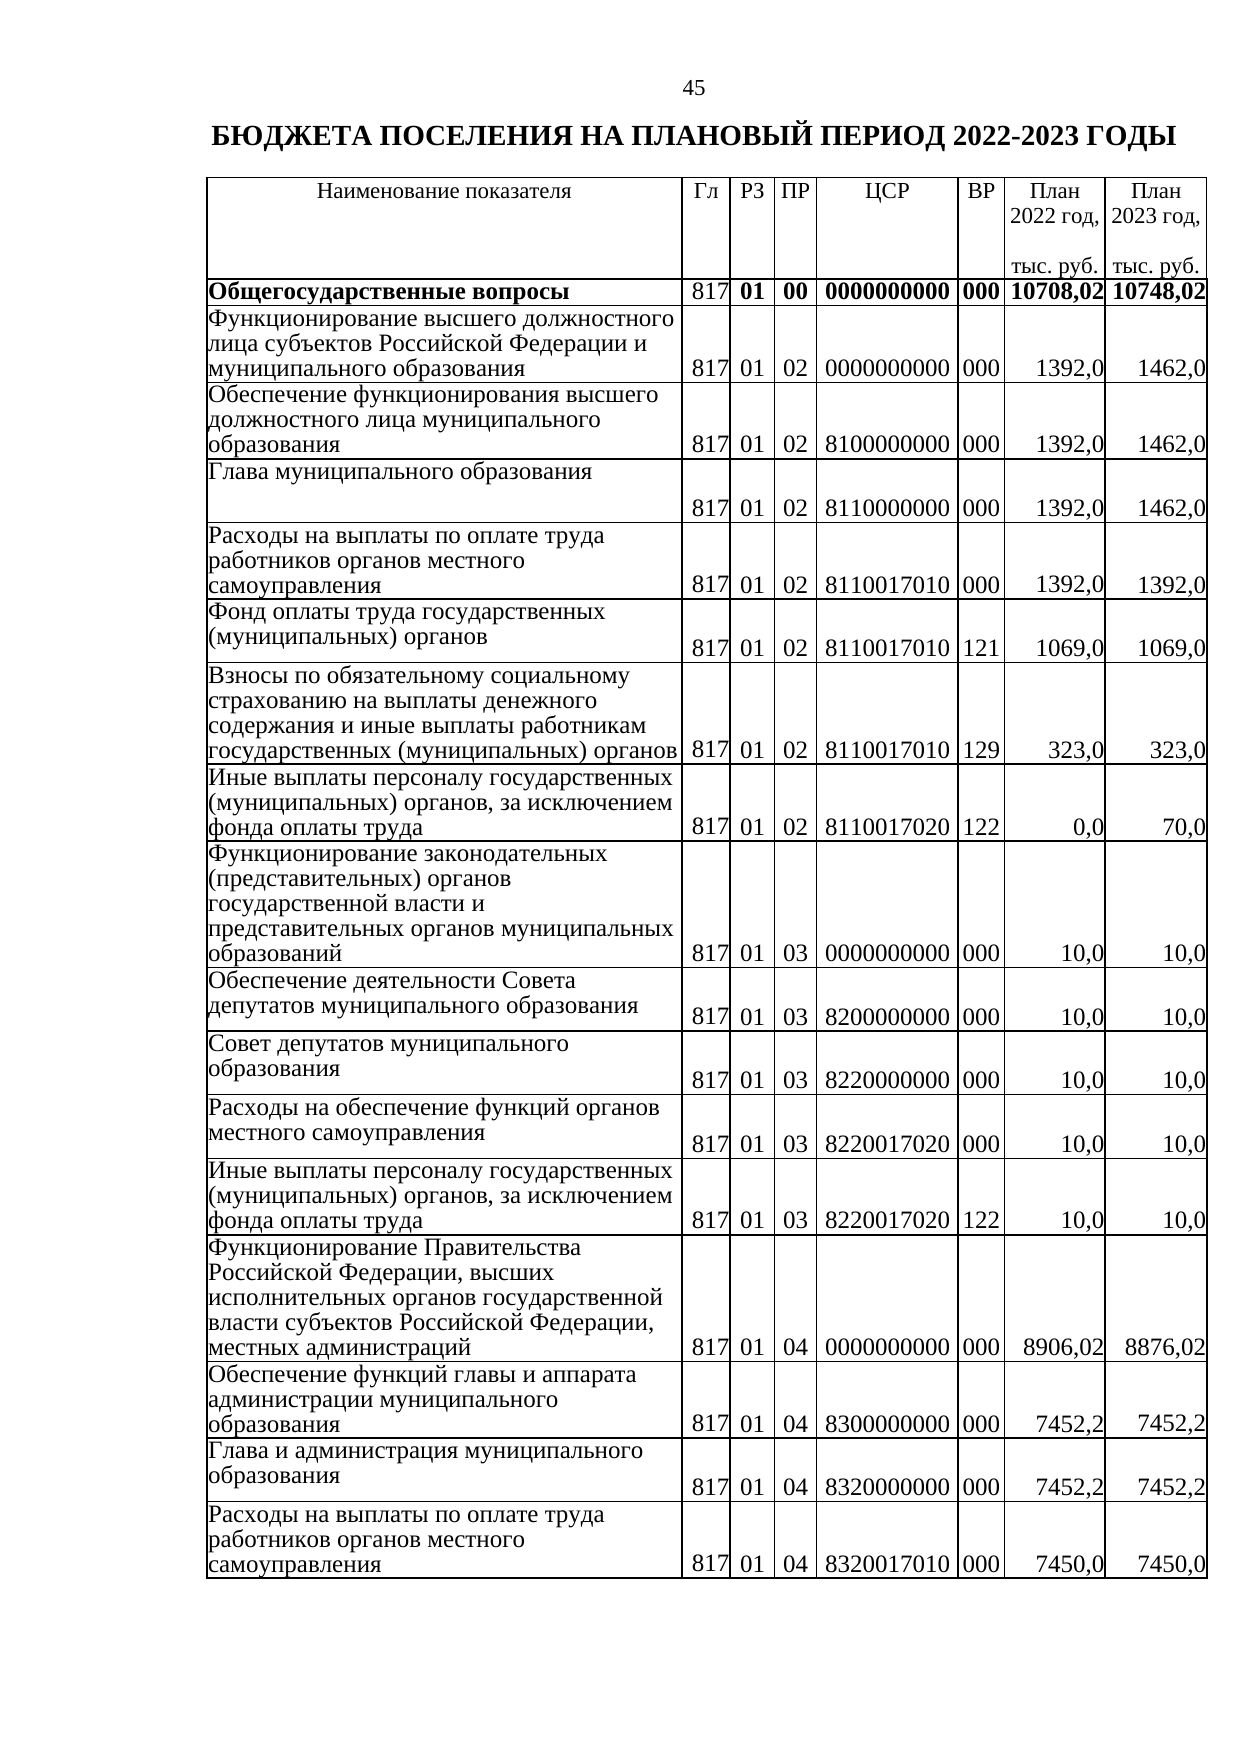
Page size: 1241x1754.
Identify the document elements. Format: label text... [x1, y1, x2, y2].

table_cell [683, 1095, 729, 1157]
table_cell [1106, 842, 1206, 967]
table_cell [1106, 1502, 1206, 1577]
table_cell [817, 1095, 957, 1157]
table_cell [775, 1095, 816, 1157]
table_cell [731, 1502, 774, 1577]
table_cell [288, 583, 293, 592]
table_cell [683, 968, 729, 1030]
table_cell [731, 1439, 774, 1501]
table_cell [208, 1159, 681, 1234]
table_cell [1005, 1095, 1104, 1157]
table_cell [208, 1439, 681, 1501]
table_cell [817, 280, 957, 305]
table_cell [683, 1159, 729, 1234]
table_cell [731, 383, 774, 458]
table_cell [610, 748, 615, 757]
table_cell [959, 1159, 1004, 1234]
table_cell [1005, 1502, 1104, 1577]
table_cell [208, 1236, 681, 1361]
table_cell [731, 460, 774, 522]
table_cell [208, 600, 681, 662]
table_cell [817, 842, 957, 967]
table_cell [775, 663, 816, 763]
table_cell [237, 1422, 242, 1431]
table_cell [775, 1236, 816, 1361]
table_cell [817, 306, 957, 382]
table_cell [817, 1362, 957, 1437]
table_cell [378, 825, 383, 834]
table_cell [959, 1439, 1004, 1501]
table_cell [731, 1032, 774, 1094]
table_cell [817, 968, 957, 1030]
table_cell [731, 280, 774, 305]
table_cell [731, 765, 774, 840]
text БЮДЖЕТА ПОСЕЛЕНИЯ НА ПЛАНОВЫЙ ПЕРИОД 2022-2023 ГОДЫ [207, 118, 1181, 152]
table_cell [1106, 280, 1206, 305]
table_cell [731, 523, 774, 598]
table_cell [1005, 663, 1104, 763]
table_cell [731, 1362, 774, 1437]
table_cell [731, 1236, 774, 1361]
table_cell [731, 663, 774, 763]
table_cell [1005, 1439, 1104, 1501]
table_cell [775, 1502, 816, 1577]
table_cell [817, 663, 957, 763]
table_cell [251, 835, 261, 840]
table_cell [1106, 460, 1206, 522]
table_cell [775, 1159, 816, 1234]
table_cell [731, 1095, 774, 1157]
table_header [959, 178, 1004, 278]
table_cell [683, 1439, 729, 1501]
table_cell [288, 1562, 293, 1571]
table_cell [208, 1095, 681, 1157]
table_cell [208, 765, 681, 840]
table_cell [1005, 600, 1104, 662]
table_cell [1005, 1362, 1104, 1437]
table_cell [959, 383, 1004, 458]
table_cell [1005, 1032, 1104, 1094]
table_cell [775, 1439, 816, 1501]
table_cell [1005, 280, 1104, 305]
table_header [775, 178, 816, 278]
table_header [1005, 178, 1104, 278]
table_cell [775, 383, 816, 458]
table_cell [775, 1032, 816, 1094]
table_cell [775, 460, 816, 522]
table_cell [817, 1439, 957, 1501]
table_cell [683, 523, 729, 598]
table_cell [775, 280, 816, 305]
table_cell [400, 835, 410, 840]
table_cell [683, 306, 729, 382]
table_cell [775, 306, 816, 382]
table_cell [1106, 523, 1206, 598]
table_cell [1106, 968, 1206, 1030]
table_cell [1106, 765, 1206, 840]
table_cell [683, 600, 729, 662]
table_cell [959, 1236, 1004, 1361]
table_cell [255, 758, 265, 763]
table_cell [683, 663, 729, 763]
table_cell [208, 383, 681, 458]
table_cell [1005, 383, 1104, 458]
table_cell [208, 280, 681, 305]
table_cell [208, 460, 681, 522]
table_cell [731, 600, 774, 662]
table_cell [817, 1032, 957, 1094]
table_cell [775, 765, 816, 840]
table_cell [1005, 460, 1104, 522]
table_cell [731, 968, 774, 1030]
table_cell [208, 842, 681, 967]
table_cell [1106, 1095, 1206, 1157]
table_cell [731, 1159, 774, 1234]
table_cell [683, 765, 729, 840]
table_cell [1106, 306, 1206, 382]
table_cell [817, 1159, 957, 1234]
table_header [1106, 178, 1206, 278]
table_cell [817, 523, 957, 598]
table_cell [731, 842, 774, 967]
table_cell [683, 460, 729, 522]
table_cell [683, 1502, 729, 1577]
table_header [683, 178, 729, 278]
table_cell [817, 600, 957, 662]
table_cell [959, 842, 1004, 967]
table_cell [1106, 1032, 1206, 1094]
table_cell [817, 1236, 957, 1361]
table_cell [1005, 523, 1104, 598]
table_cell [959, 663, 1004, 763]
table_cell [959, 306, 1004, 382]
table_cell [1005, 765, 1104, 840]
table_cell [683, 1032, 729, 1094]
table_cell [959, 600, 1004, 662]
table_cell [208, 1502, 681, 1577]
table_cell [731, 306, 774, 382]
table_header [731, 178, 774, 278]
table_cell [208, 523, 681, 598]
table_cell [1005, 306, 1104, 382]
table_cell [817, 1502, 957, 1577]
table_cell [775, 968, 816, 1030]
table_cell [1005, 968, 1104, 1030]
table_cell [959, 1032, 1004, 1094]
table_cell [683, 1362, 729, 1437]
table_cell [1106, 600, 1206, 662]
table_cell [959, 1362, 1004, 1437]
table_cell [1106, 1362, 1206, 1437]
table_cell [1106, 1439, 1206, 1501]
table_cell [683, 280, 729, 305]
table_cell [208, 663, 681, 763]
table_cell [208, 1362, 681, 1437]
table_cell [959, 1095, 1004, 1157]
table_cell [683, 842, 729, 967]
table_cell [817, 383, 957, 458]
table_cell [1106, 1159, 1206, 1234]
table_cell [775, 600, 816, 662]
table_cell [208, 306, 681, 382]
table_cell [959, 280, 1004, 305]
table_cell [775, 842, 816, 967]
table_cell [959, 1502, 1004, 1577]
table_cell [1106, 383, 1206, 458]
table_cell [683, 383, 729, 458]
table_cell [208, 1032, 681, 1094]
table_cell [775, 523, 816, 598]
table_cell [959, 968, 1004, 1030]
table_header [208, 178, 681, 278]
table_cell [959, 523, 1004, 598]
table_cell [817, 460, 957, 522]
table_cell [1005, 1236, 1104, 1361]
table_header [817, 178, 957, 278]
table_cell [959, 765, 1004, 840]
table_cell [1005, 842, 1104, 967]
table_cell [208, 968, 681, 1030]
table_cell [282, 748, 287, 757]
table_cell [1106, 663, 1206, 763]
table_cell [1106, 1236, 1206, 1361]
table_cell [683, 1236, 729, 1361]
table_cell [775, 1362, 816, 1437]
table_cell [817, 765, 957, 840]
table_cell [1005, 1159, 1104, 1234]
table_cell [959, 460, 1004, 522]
